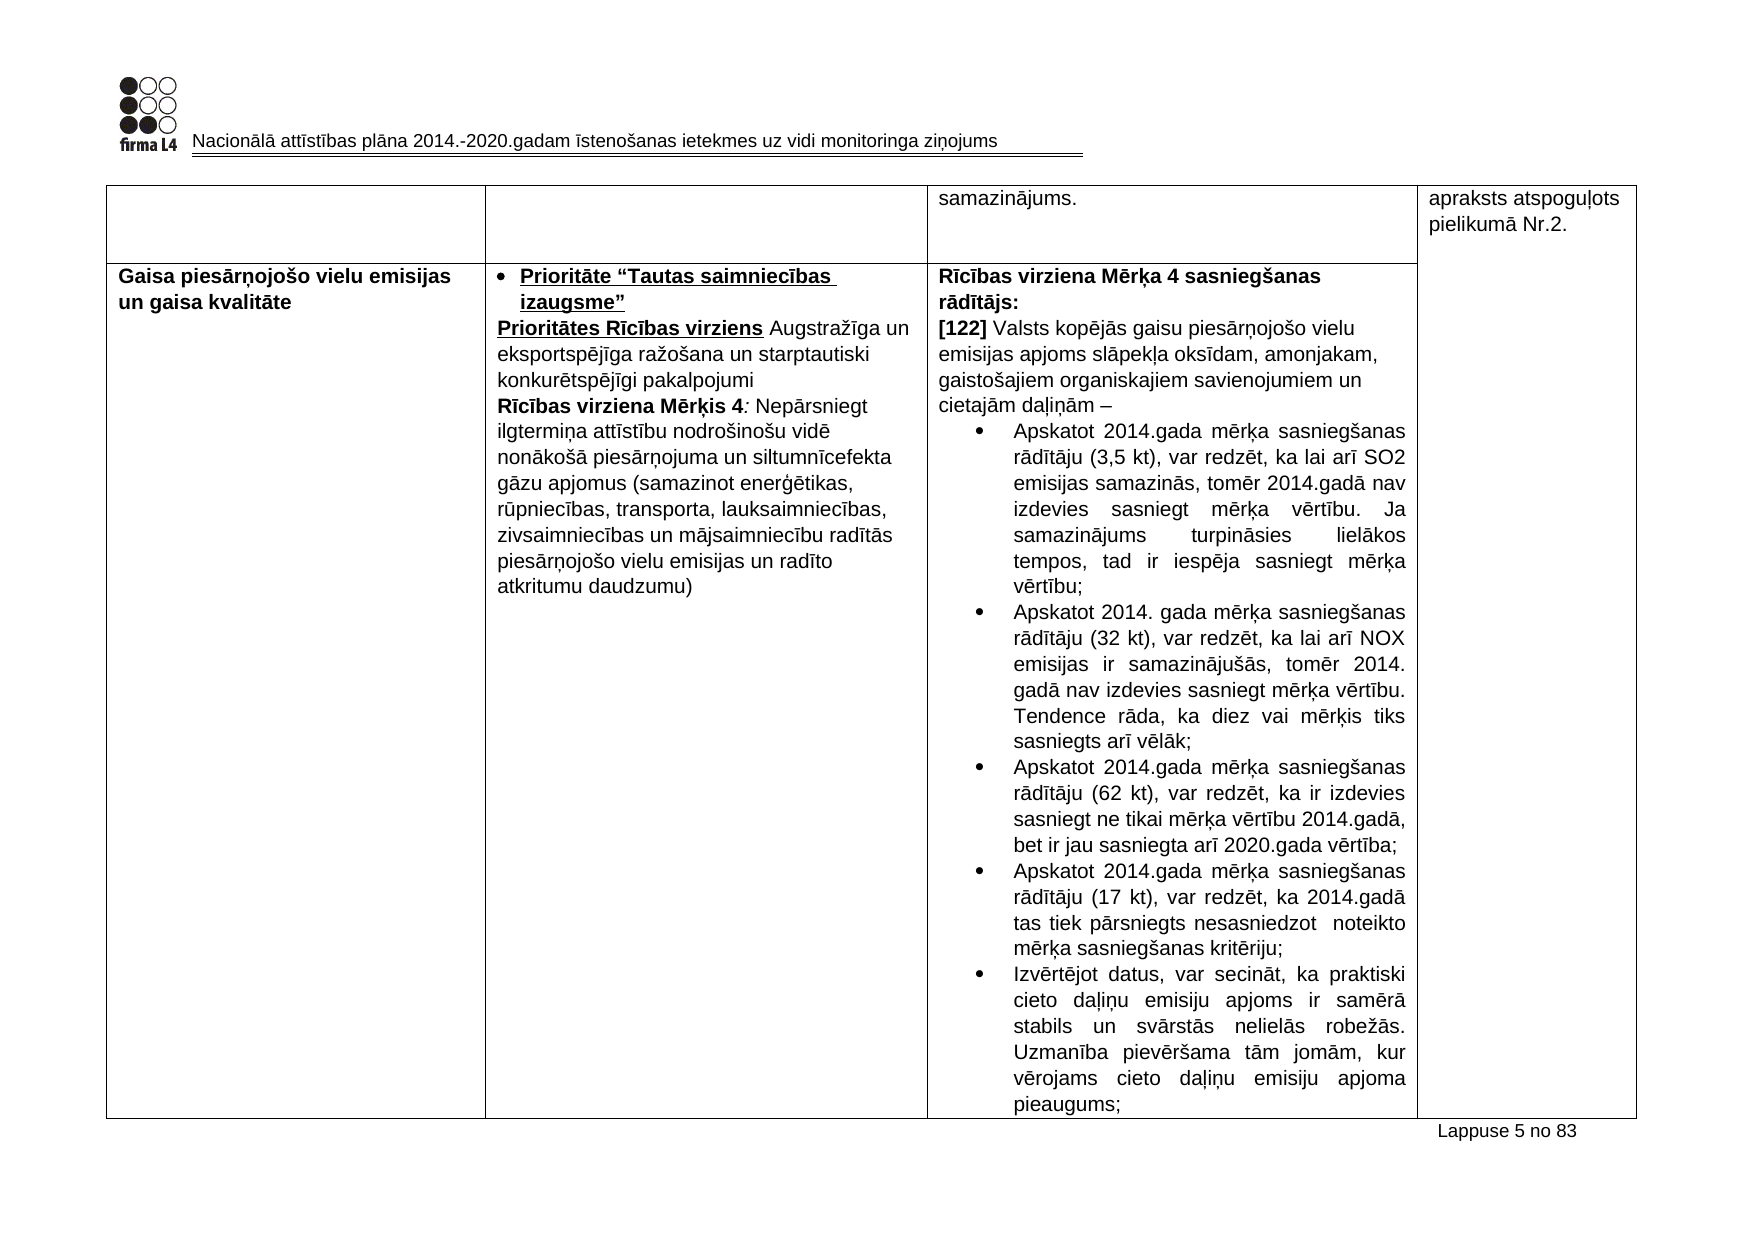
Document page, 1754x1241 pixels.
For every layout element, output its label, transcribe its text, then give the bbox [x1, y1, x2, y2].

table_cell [486, 186, 927, 263]
table_cell Gaisa piesārņojošo vielu emisijas un gaisa kvalitāte [107, 264, 485, 1117]
table_cell Prioritāte “Tautas saimniecības izaugsme” Prioritātes Rīcības virziens Augstražīga un eksportspējīga ražošana un starptautiski konkurētspējīgi pakalpojumi Rīcības virziena Mērķis 4: Nepārsniegt ilgtermiņa attīstību nodrošinošu vidē nonākošā piesārņojuma un siltumnīcefekta gāzu apjomus (samazinot enerģētikas, rūpniecības, transporta, lauksaimniecības, zivsaimniecības un mājsaimniecību radītās piesārņojošo vielu emisijas un radīto atkritumu daudzumu) [486, 264, 927, 1117]
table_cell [107, 186, 485, 263]
table_cell Rīcības virziena Mērķa 4 sasniegšanas rādītājs: [122] Valsts kopējās gaisu piesārņojošo vielu emisijas apjoms slāpekļa oksīdam, amonjakam, gaistošajiem organiskajiem savienojumiem un cietajām daļiņām – Apskatot 2014.gada mērķa sasniegšanas rādītāju (3,5 kt), var redzēt, ka lai arī SO2 emisijas samazinās, tomēr 2014.gadā nav izdevies sasniegt mērķa vērtību. Ja samazinājums turpināsies lielākos tempos, tad ir iespēja sasniegt mērķa vērtību; Apskatot 2014. gada mērķa sasniegšanas rādītāju (32 kt), var redzēt, ka lai arī NOX emisijas ir samazinājušās, tomēr 2014. gadā nav izdevies sasniegt mērķa vērtību. Tendence rāda, ka diez vai mērķis tiks sasniegts arī vēlāk; Apskatot 2014.gada mērķa sasniegšanas rādītāju (62 kt), var redzēt, ka ir izdevies sasniegt ne tikai mērķa vērtību 2014.gadā, bet ir jau sasniegta arī 2020.gada vērtība; Apskatot 2014.gada mērķa sasniegšanas rādītāju (17 kt), var redzēt, ka 2014.gadā tas tiek pārsniegts nesasniedzot noteikto mērķa sasniegšanas kritēriju; Izvērtējot datus, var secināt, ka praktiski cieto daļiņu emisiju apjoms ir samērā stabils un svārstās nelielās robežās. Uzmanība pievēršama tām jomām, kur vērojams cieto daļiņu emisiju apjoma pieaugums; [928, 264, 1417, 1117]
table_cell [928, 186, 1417, 263]
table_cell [1418, 186, 1636, 1117]
